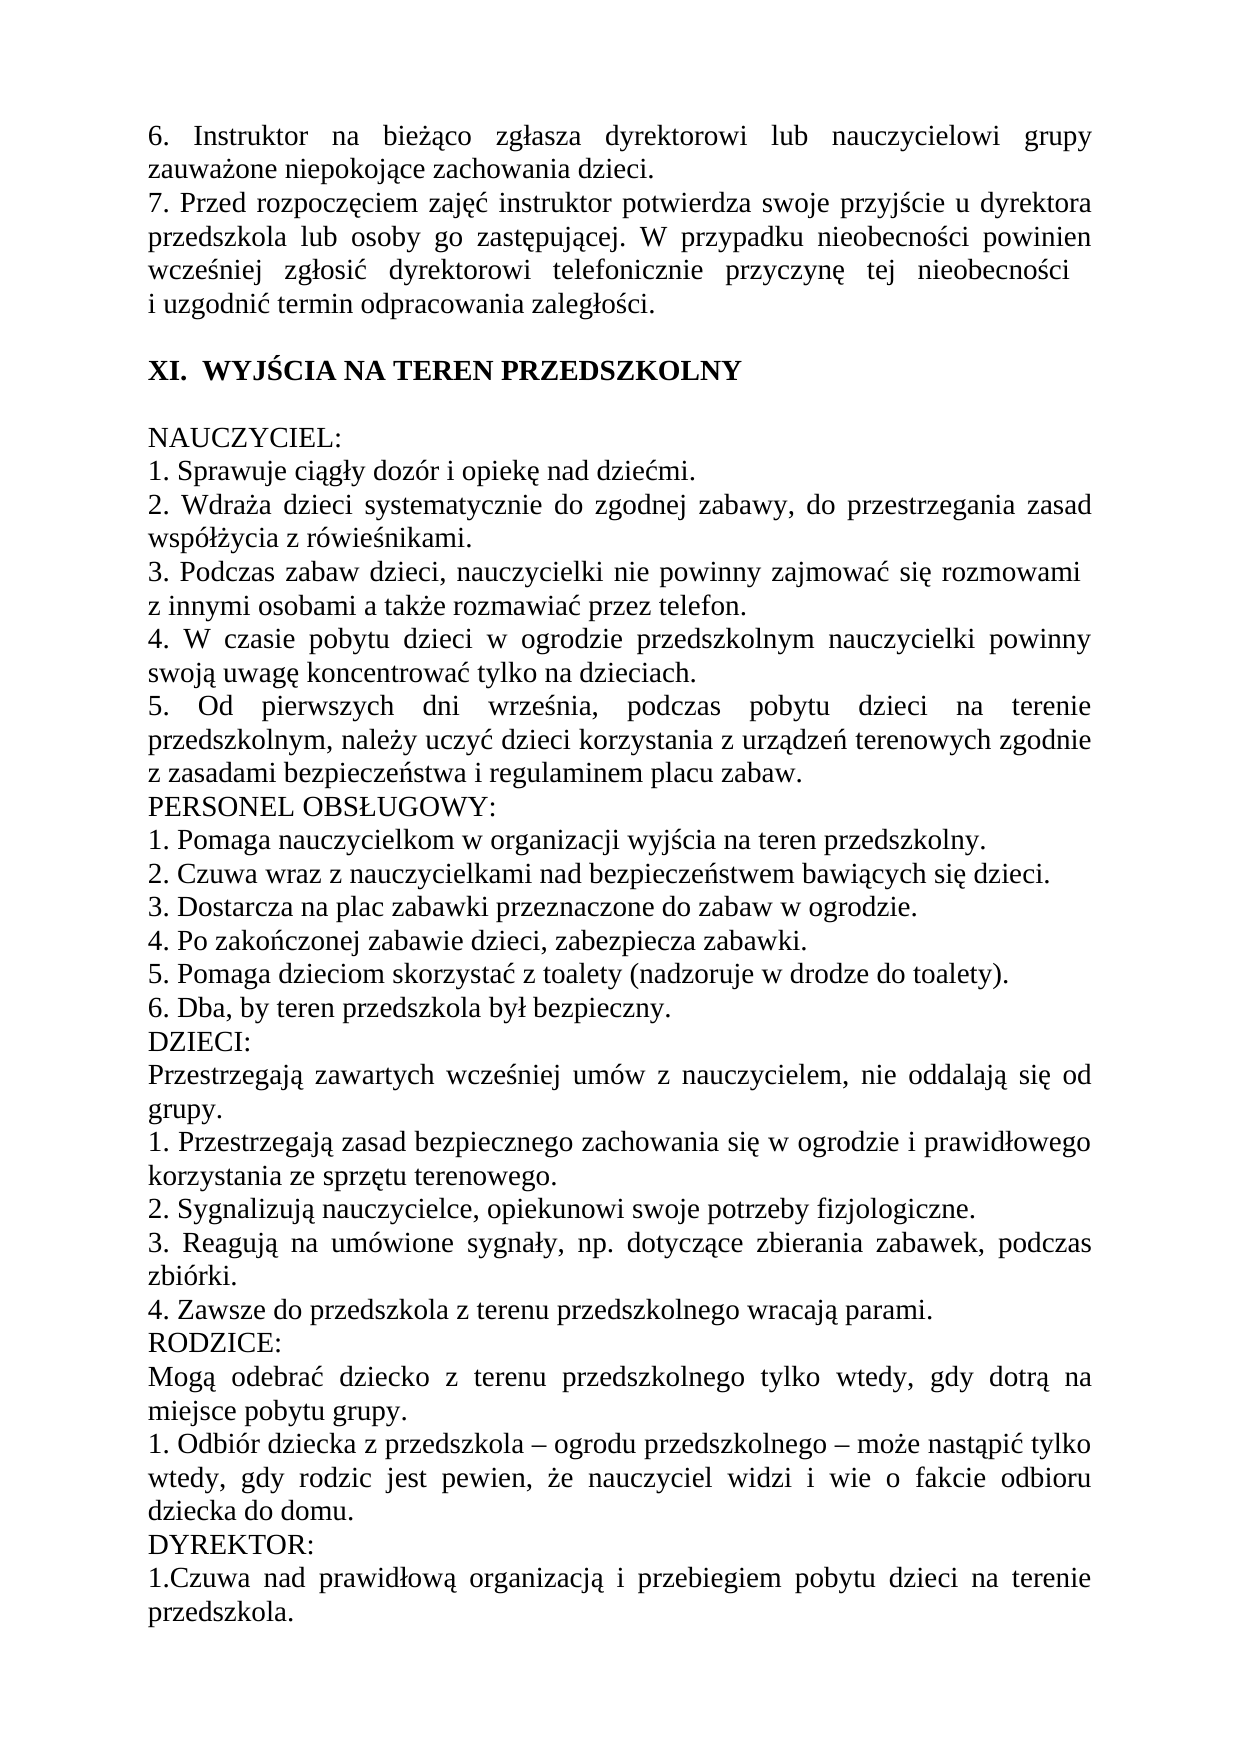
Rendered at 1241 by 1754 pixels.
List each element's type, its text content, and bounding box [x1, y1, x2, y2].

text 2. Czuwa wraz z nauczycielkami nad bezpieczeństwem bawiących się dzieci. [148, 856, 1092, 889]
text 6. Instruktor na bieżąco zgłasza dyrektorowi lub nauczycielowi grupy zauważone niepokojące zachowania dzieci. [148, 118, 1092, 185]
text DYREKTOR: [148, 1527, 1092, 1560]
text 1. Pomaga nauczycielkom w organizacji wyjścia na teren przedszkolny. [148, 822, 1092, 856]
text 6. Dba, by teren przedszkola był bezpieczny. [148, 990, 1092, 1024]
text 1. Odbiór dziecka z przedszkola – ogrodu przedszkolnego – może nastąpić tylko wtedy, gdy rodzic jest pewien, że nauczyciel widzi i wie o fakcie odbioru dziecka do domu. [148, 1426, 1092, 1527]
text 1. Sprawuje ciągły dozór i opiekę nad dziećmi. [148, 453, 1092, 487]
text NAUCZYCIEL: [148, 420, 1092, 453]
text RODZICE: [148, 1326, 1092, 1359]
text 3. Podczas zabaw dzieci, nauczycielki nie powinny zajmować się rozmowami z innymi osobami a także rozmawiać przez telefon. [148, 554, 1092, 621]
text Przestrzegają zawartych wcześniej umów z nauczycielem, nie oddalają się od grupy. [148, 1057, 1092, 1124]
text 4. Zawsze do przedszkola z terenu przedszkolnego wracają parami. [148, 1292, 1092, 1326]
text 5. Pomaga dzieciom skorzystać z toalety (nadzoruje w drodze do toalety). [148, 957, 1092, 990]
text 4. Po zakończonej zabawie dzieci, zabezpiecza zabawki. [148, 923, 1092, 957]
text Mogą odebrać dziecko z terenu przedszkolnego tylko wtedy, gdy dotrą na miejsce pobytu grupy. [148, 1359, 1092, 1426]
text XI. WYJŚCIA NA TEREN PRZEDSZKOLNY [148, 353, 1092, 386]
text 5. Od pierwszych dni września, podczas pobytu dzieci na terenie przedszkolnym, należy uczyć dzieci korzystania z urządzeń terenowych zgodnie z zasadami bezpieczeństwa i regulaminem placu zabaw. [148, 688, 1092, 789]
text 7. Przed rozpoczęciem zajęć instruktor potwierdza swoje przyjście u dyrektora przedszkola lub osoby go zastępującej. W przypadku nieobecności powinien wcześniej zgłosić dyrektorowi telefonicznie przyczynę tej nieobecności i uzgodnić termin odpracowania zaległości. [148, 185, 1092, 319]
text PERSONEL OBSŁUGOWY: [148, 789, 1092, 822]
text 1. Przestrzegają zasad bezpiecznego zachowania się w ogrodzie i prawidłowego korzystania ze sprzętu terenowego. [148, 1124, 1092, 1191]
text 2. Sygnalizują nauczycielce, opiekunowi swoje potrzeby fizjologiczne. [148, 1191, 1092, 1225]
text 3. Reagują na umówione sygnały, np. dotyczące zbierania zabawek, podczas zbiórki. [148, 1225, 1092, 1292]
text DZIECI: [148, 1024, 1092, 1057]
text 4. W czasie pobytu dzieci w ogrodzie przedszkolnym nauczycielki powinny swoją uwagę koncentrować tylko na dzieciach. [148, 621, 1092, 688]
text 1.Czuwa nad prawidłową organizacją i przebiegiem pobytu dzieci na terenie przedszkola. [148, 1560, 1092, 1627]
text 2. Wdraża dzieci systematycznie do zgodnej zabawy, do przestrzegania zasad współżycia z rówieśnikami. [148, 487, 1092, 554]
text 3. Dostarcza na plac zabawki przeznaczone do zabaw w ogrodzie. [148, 889, 1092, 923]
